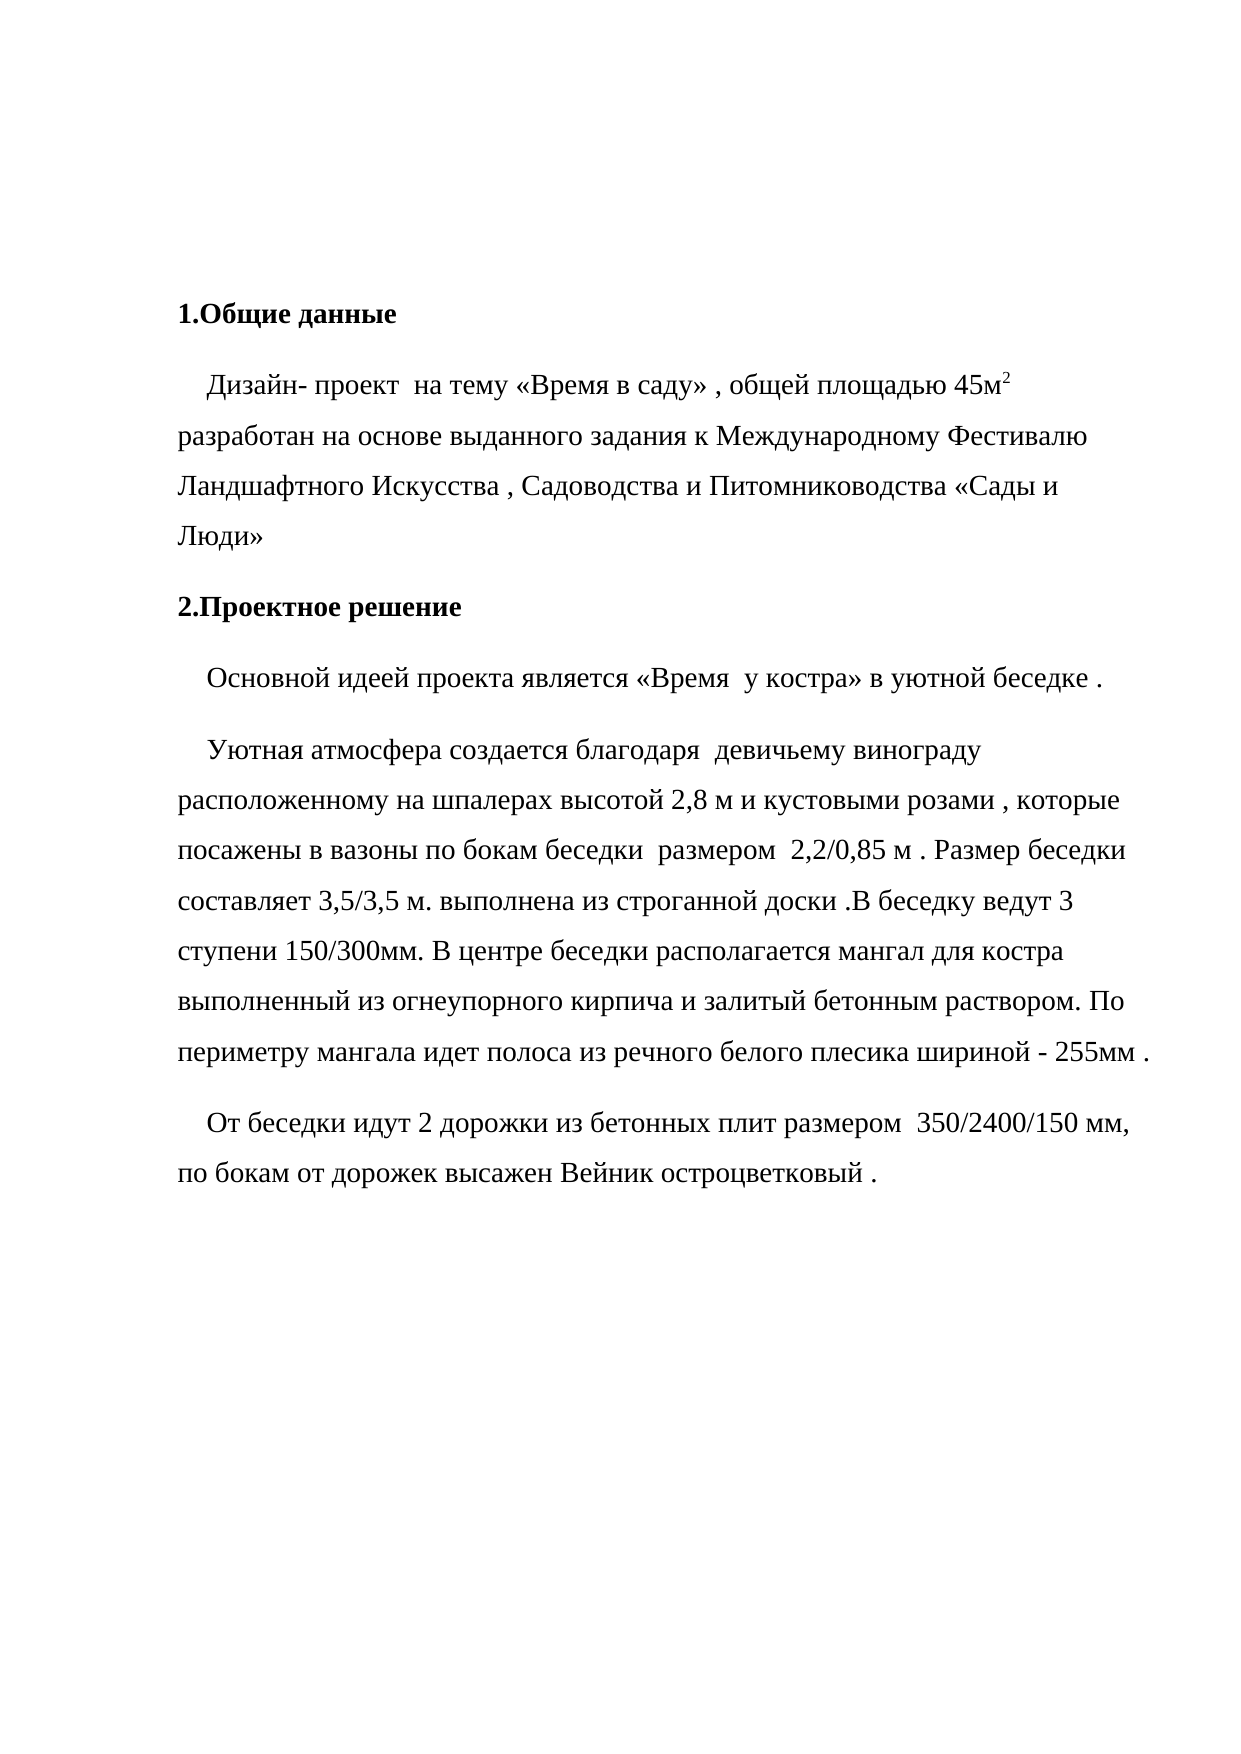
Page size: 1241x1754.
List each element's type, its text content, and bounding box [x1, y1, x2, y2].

text 1.Общие данные [177, 296, 1152, 330]
text 2.Проектное решение [177, 589, 1152, 623]
text От беседки идут 2 дорожки из бетонных плит размером 350/2400/150 мм, по бокам от дорожек высажен Вейник остроцветковый . [177, 1105, 1152, 1189]
text Основной идеей проекта является «Время у костра» в уютной беседке . [177, 661, 1152, 694]
text Дизайн- проект на тему «Время в саду» , общей площадью 45м2 разработан на основе выданного задания к Международному Фестивалю Ландшафтного Искусства , Садоводства и Питомниководства «Сады и Люди» [177, 367, 1152, 552]
text Уютная атмосфера создается благодаря девичьему винограду расположенному на шпалерах высотой 2,8 м и кустовыми розами , которые посажены в вазоны по бокам беседки размером 2,2/0,85 м . Размер беседки составляет 3,5/3,5 м. выполнена из строганной доски .В беседку ведут 3 ступени 150/300мм. В центре беседки располагается мангал для костра выполненный из огнеупорного кирпича и залитый бетонным раствором. По периметру мангала идет полоса из речного белого плесика шириной - 255мм . [177, 732, 1152, 1067]
